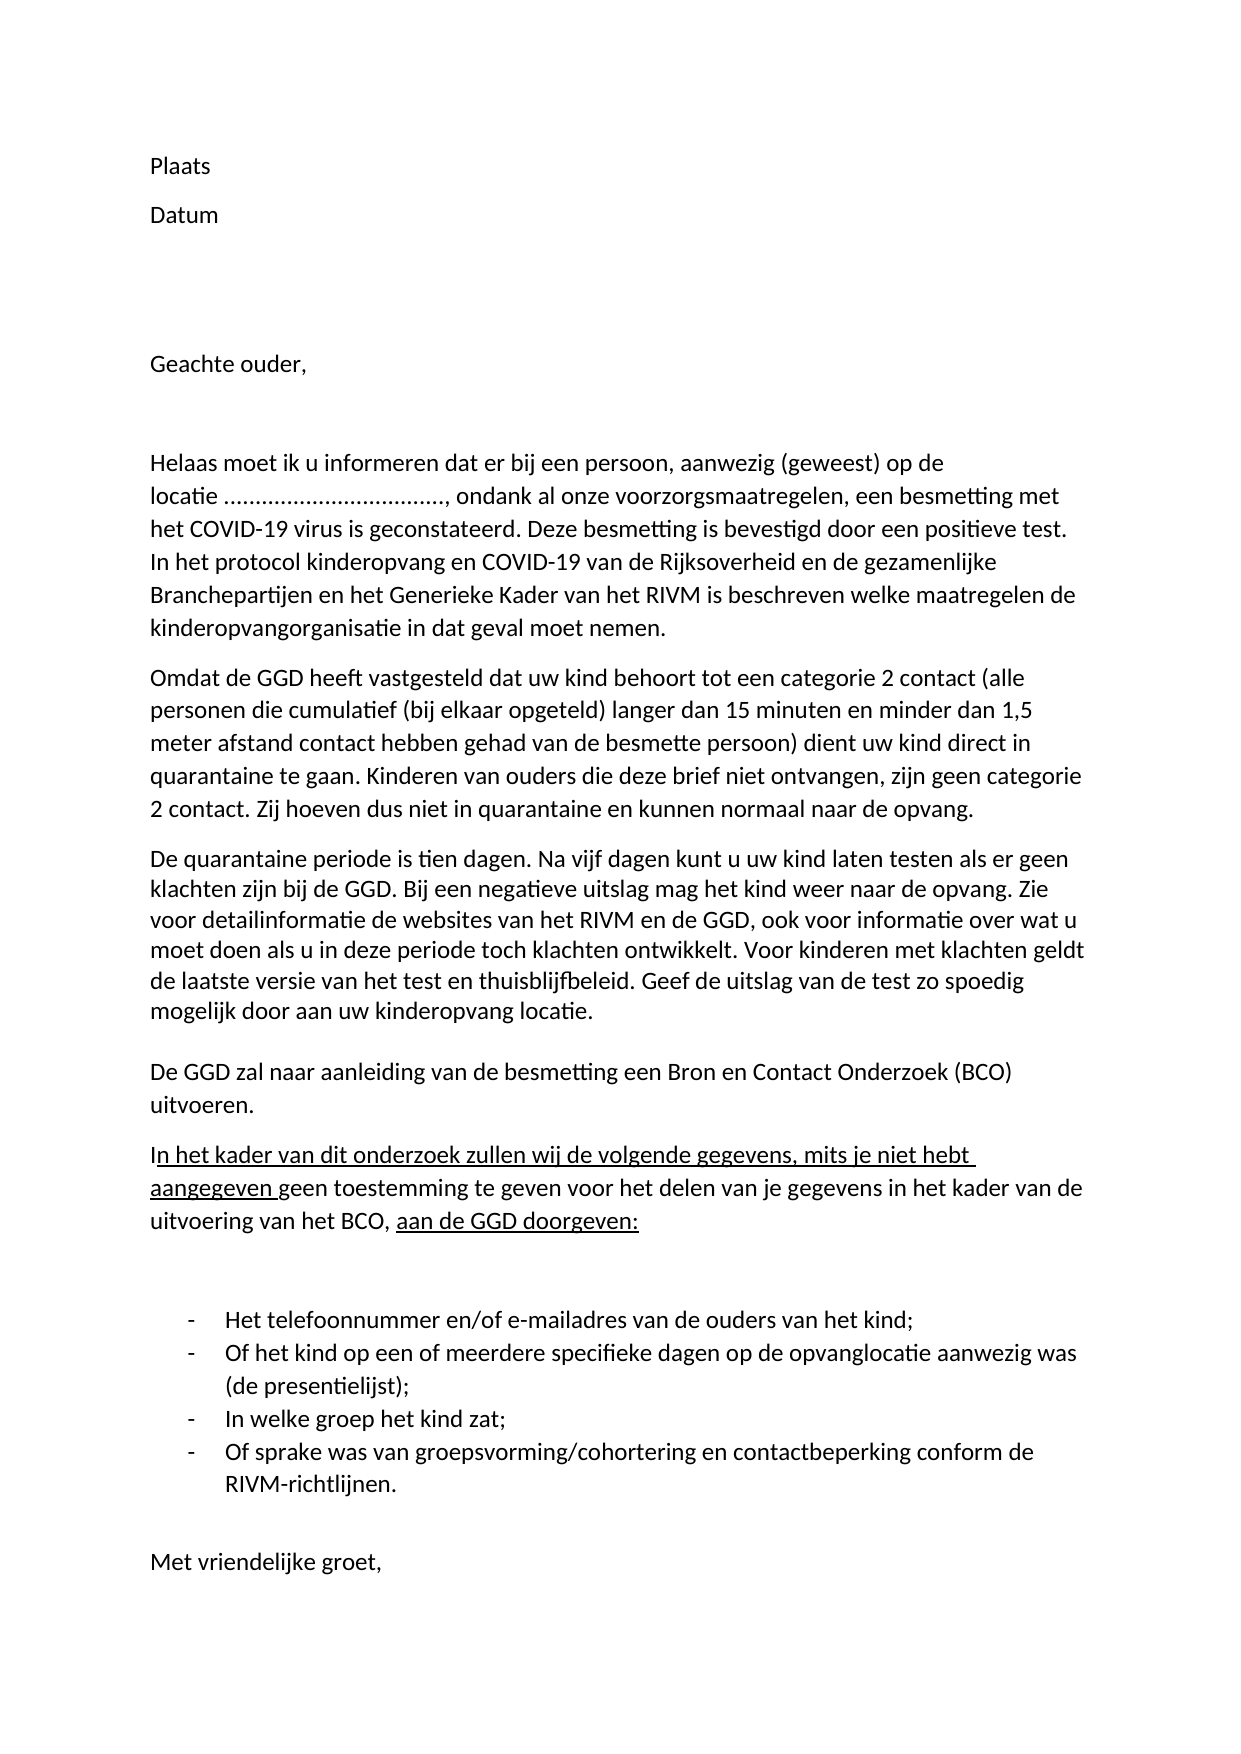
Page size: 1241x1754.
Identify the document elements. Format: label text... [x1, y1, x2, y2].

text In het kader van dit onderzoek zullen wij de volgende gegevens, mits je niet hebt aangegeven geen toestemming te geven voor het delen van je gegevens in het kader van de uitvoering van het BCO, aan de GGD doorgeven: [150, 1139, 1090, 1235]
text De quarantaine periode is tien dagen. Na vijf dagen kunt u uw kind laten testen als er geen klachten zijn bij de GGD. Bij een negatieve uitslag mag het kind weer naar de opvang. Zie voor detailinformatie de websites van het RIVM en de GGD, ook voor informatie over wat u moet doen als u in deze periode toch klachten ontwikkelt. Voor kinderen met klachten geldt de laatste versie van het test en thuisblijfbeleid. Geef de uitslag van de test zo spoedig mogelijk door aan uw kinderopvang locatie. [150, 843, 1090, 1026]
text Plaats [150, 150, 1090, 181]
text Datum [150, 199, 1090, 230]
text Met vriendelijke groet, [150, 1546, 1090, 1577]
text Geachte ouder, [150, 348, 1090, 379]
list Of het kind op een of meerdere specifieke dagen op de opvanglocatie aanwezig was (de presentielijst); [187, 1337, 1090, 1400]
text De GGD zal naar aanleiding van de besmetting een Bron en Contact Onderzoek (BCO) uitvoeren. [150, 1057, 1090, 1120]
list Het telefoonnummer en/of e-mailadres van de ouders van het kind; [187, 1304, 1090, 1334]
list In welke groep het kind zat; [187, 1403, 1090, 1433]
text Helaas moet ik u informeren dat er bij een persoon, aanwezig (geweest) op de locatie ..................................., ondank al onze voorzorgsmaatregelen, een besmetting met het COVID-19 virus is geconstateerd. Deze besmetting is bevestigd door een positieve test. In het protocol kinderopvang en COVID-19 van de Rijksoverheid en de gezamenlijke Branchepartijen en het Generieke Kader van het RIVM is beschreven welke maatregelen de kinderopvangorganisatie in dat geval moet nemen. [150, 447, 1090, 643]
text Omdat de GGD heeft vastgesteld dat uw kind behoort tot een categorie 2 contact (alle personen die cumulatief (bij elkaar opgeteld) langer dan 15 minuten en minder dan 1,5 meter afstand contact hebben gehad van de besmette persoon) dient uw kind direct in quarantaine te gaan. Kinderen van ouders die deze brief niet ontvangen, zijn geen categorie 2 contact. Zij hoeven dus niet in quarantaine en kunnen normaal naar de opvang. [150, 662, 1090, 824]
list Of sprake was van groepsvorming/cohortering en contactbeperking conform de RIVM-richtlijnen. [187, 1436, 1090, 1499]
